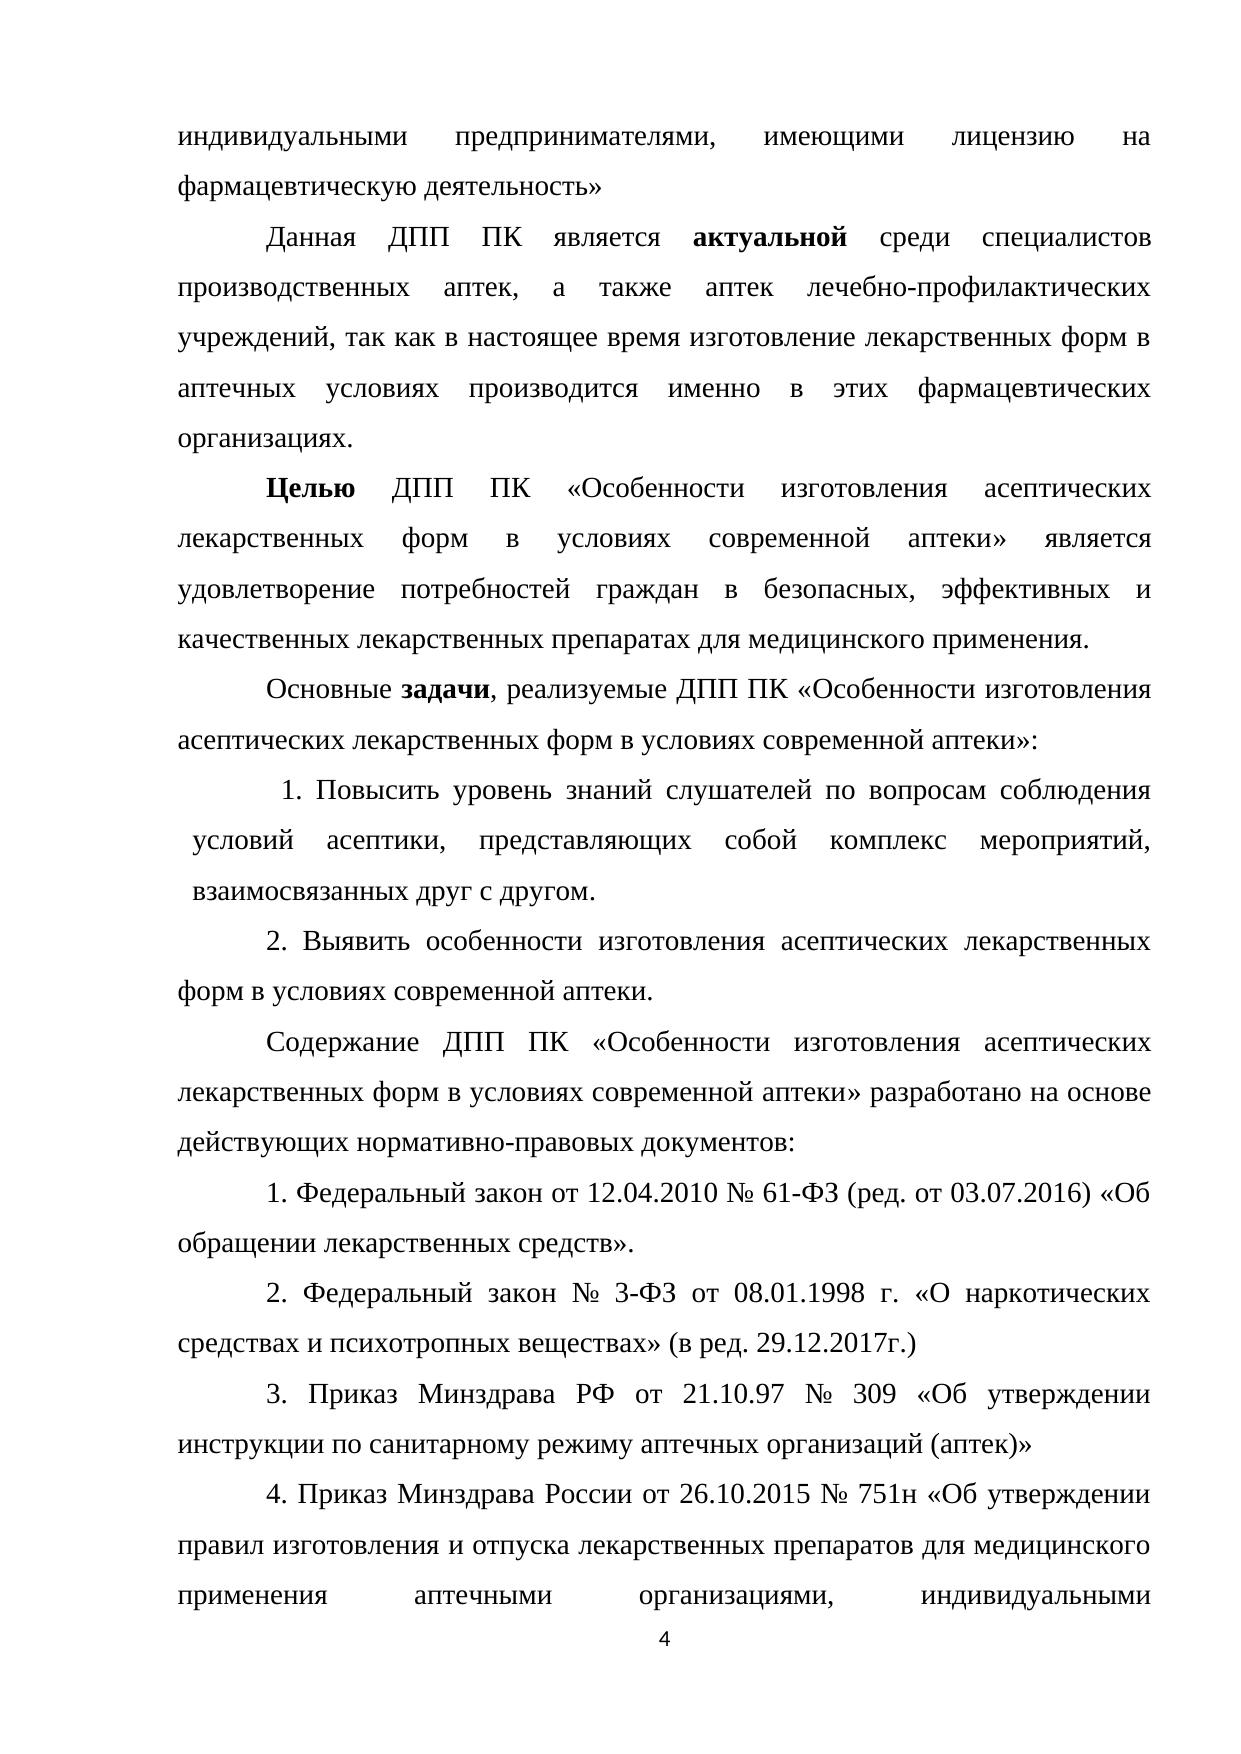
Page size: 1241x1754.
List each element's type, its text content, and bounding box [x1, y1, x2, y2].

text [177, 118, 1152, 202]
text Целью ДПП ПК «Особенности изготовления асептических лекарственных форм в условиях современной аптеки» является удовлетворение потребностей граждан в безопасных, эффективных и качественных лекарственных препаратах для медицинского применения. [177, 470, 1152, 655]
text 2. Выявить особенности изготовления асептических лекарственных форм в условиях современной аптеки. [177, 923, 1152, 1007]
text 1. Повысить уровень знаний слушателей по вопросам соблюдения условий асептики, представляющих собой комплекс мероприятий, взаимосвязанных друг с другом. [192, 772, 1152, 906]
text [177, 1477, 1152, 1611]
text 1. Федеральный закон от 12.04.2010 № 61-ФЗ (ред. от 03.07.2016) «Об обращении лекарственных средств». [177, 1175, 1152, 1258]
text Основные задачи, реализуемые ДПП ПК «Особенности изготовления асептических лекарственных форм в условиях современной аптеки»: [177, 672, 1152, 755]
text Данная ДПП ПК является актуальной среди специалистов производственных аптек, а также аптек лечебно-профилактических учреждений, так как в настоящее время изготовление лекарственных форм в аптечных условиях производится именно в этих фармацевтических организациях. [177, 219, 1152, 453]
text Содержание ДПП ПК «Особенности изготовления асептических лекарственных форм в условиях современной аптеки» разработано на основе действующих нормативно-правовых документов: [177, 1024, 1152, 1158]
text 2. Федеральный закон № 3-ФЗ от 08.01.1998 г. «О наркотических средствах и психотропных веществах» (в ред. 29.12.2017г.) [177, 1275, 1152, 1359]
text 3. Приказ Минздрава РФ от 21.10.97 № 309 «Об утверждении инструкции по санитарному режиму аптечных организаций (аптек)» [177, 1376, 1152, 1460]
